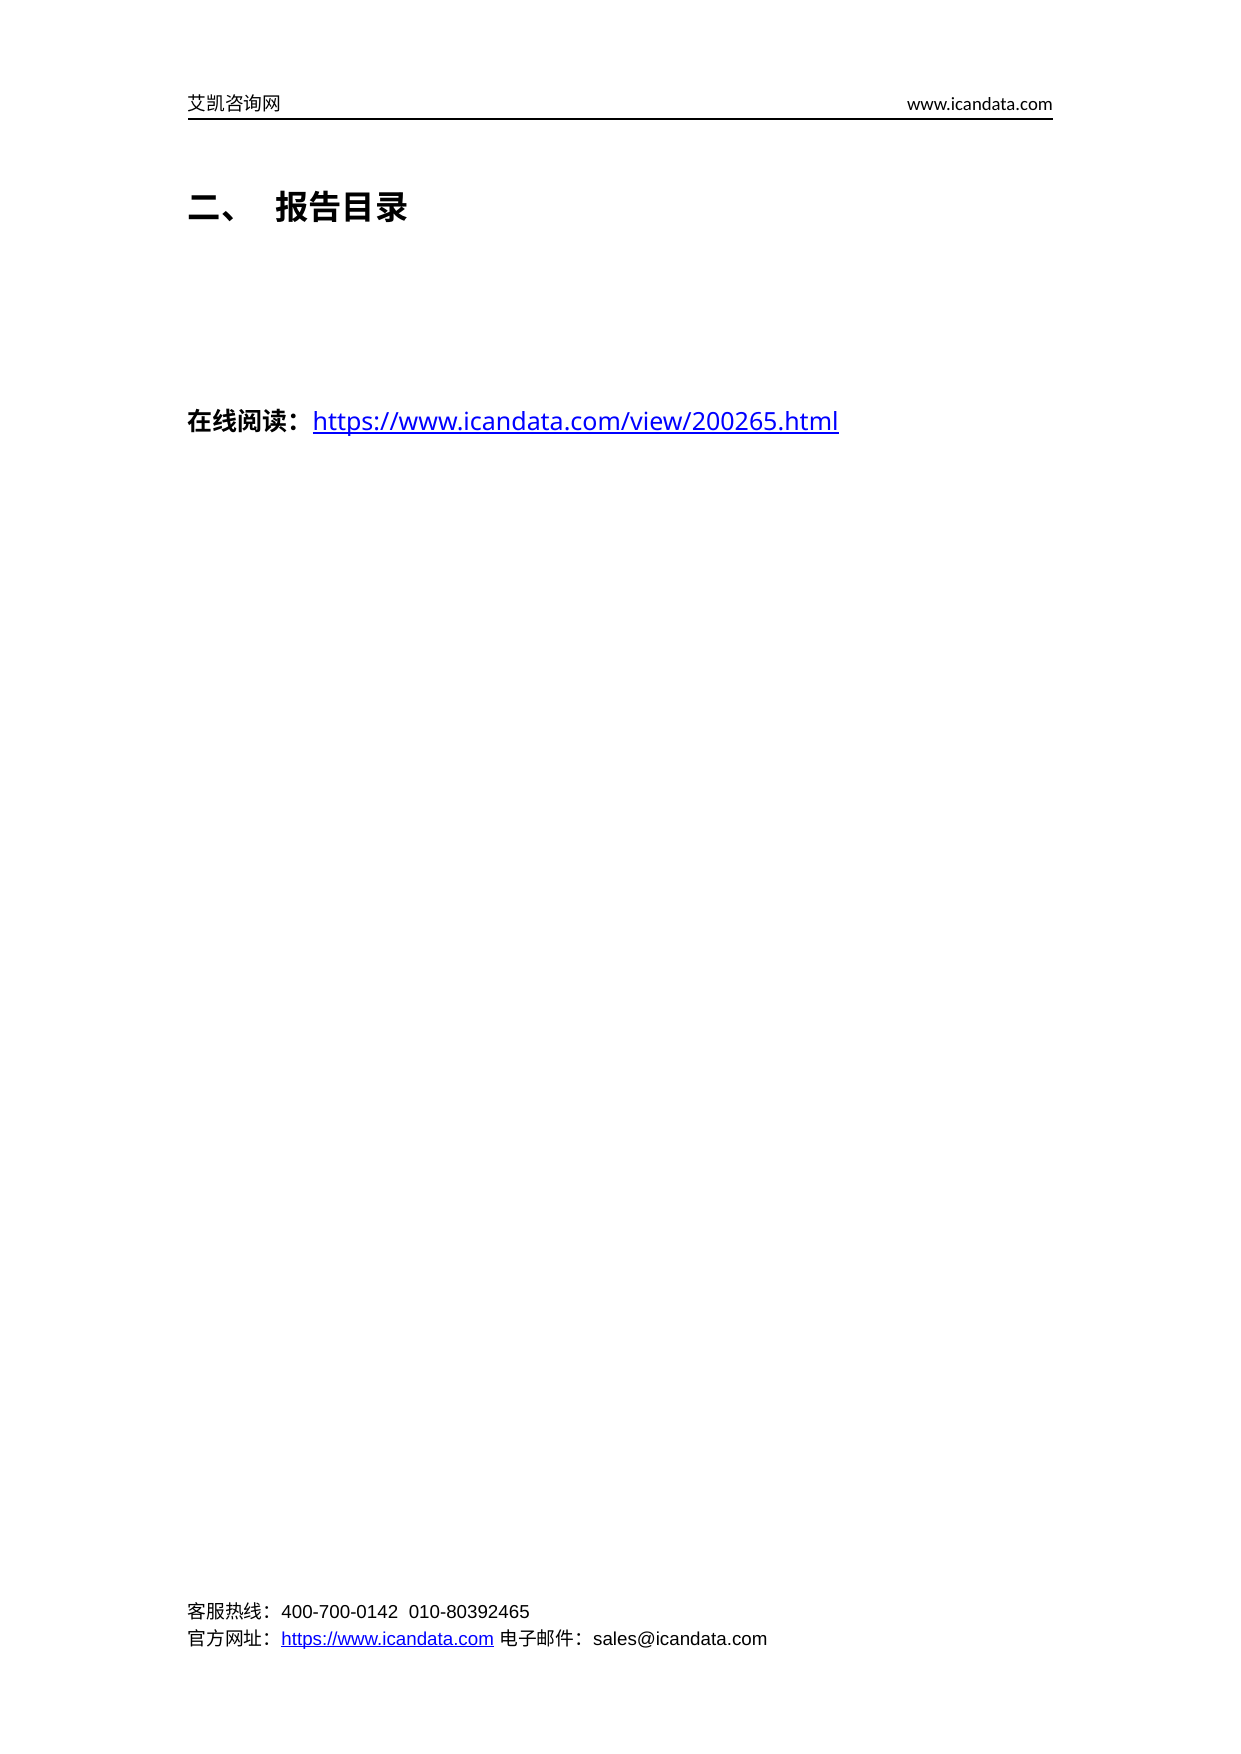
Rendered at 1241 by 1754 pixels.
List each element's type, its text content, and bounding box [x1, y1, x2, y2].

subtitle 报告目录 [187, 172, 1053, 237]
text 在线阅读：https://www.icandata.com/view/200265.html [187, 387, 1053, 452]
